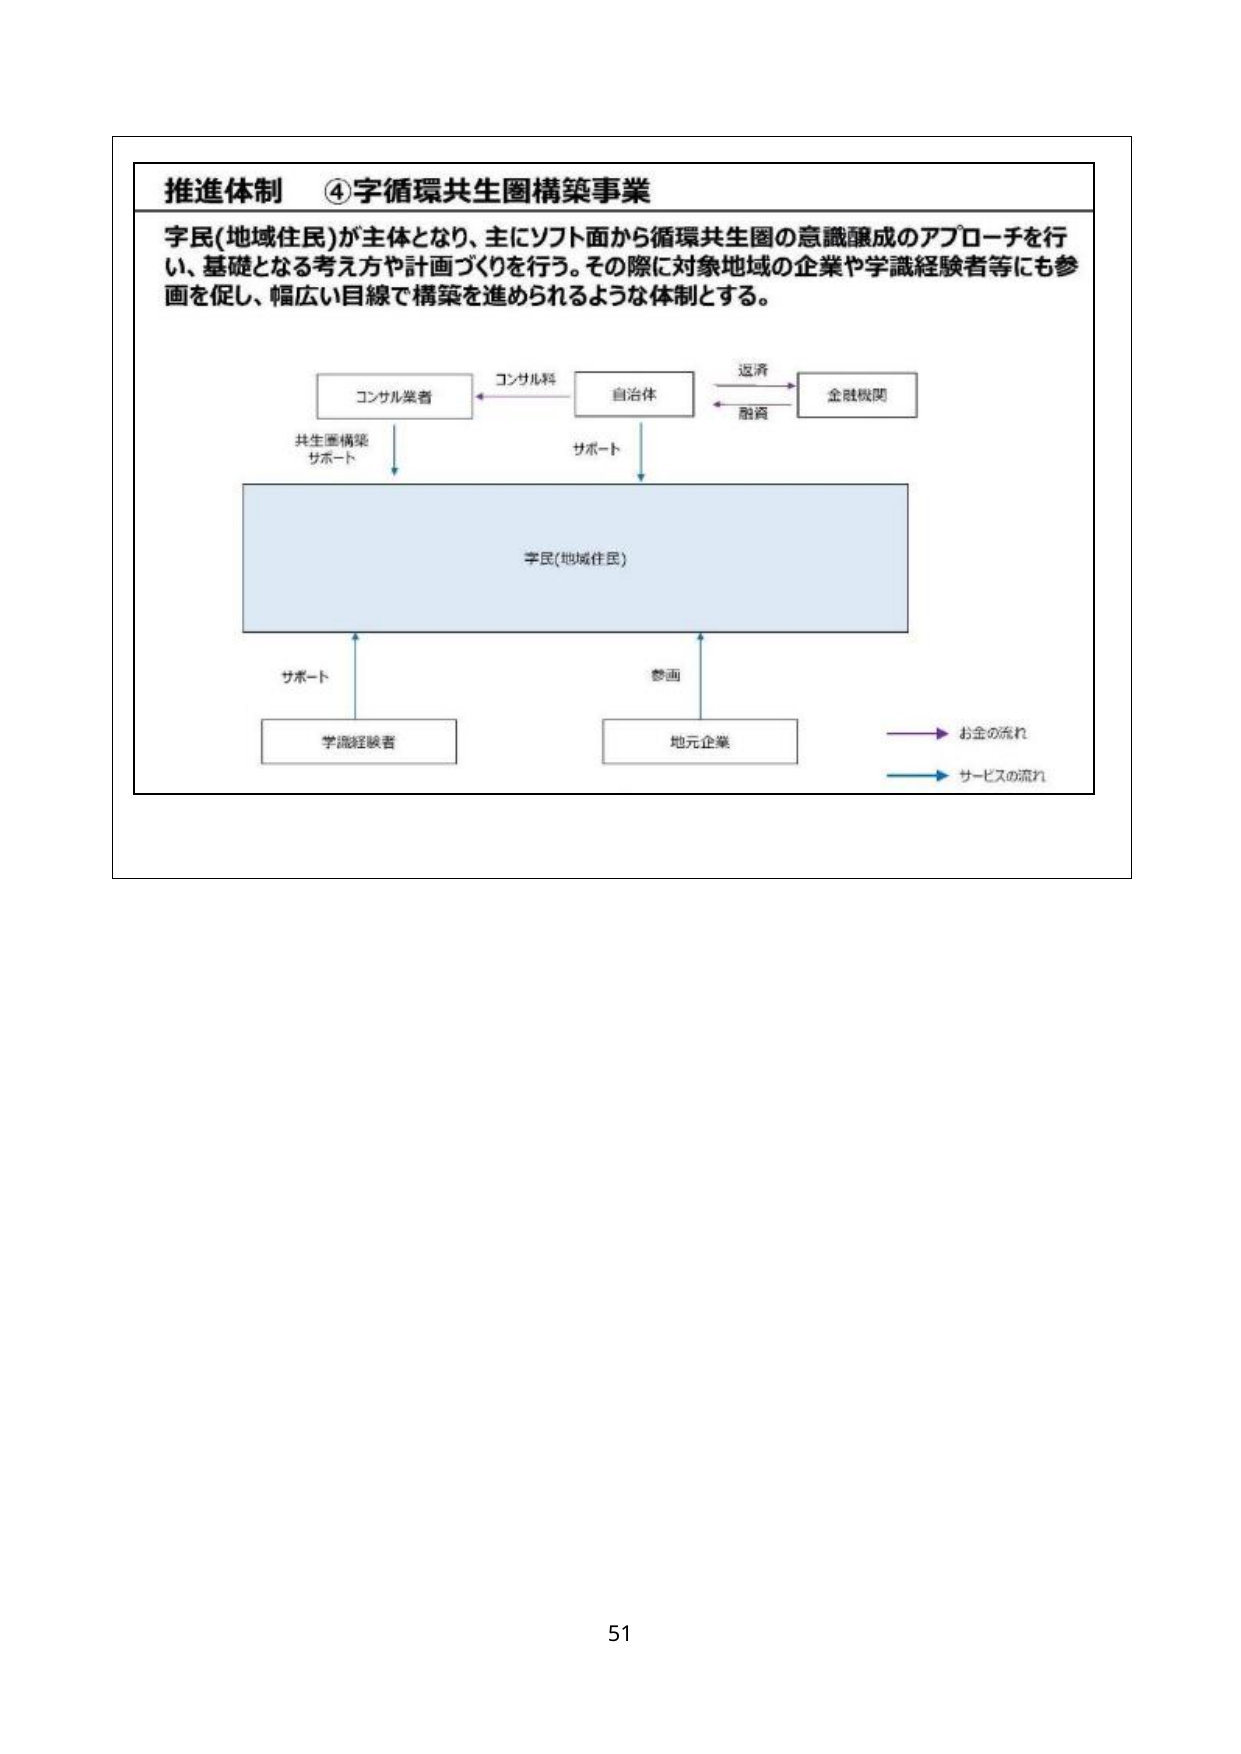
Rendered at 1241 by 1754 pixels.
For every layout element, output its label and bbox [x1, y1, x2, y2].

table_cell [113, 137, 1131, 878]
picture [135, 164, 1093, 793]
